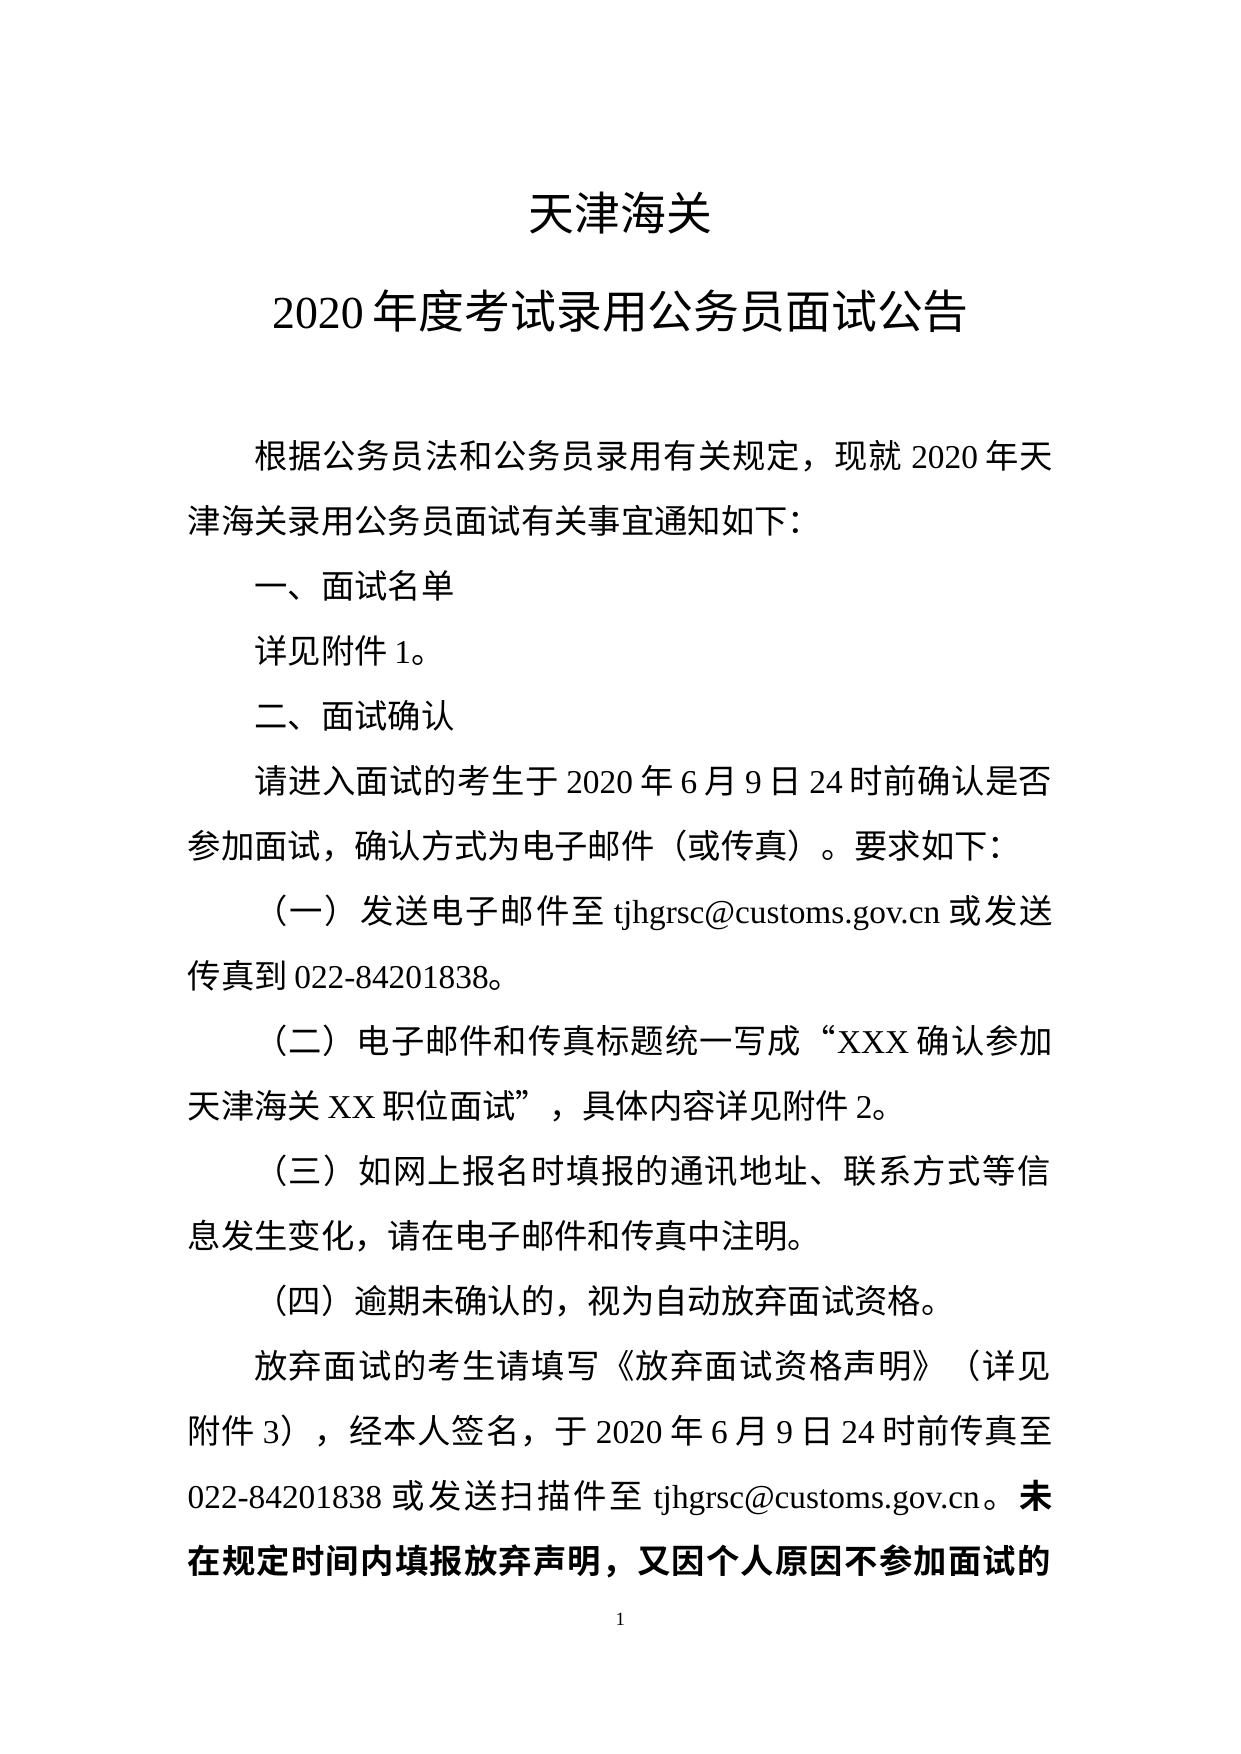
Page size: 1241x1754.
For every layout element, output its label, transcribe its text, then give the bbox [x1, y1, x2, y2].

text 详见附件1。 [187, 617, 1053, 682]
text （一）发送电子邮件至tjhgrsc@customs.gov.cn或发送传真到022-84201838。 [187, 877, 1053, 1007]
text （四）逾期未确认的，视为自动放弃面试资格。 [187, 1267, 1053, 1332]
text 天津海关 [187, 162, 1053, 259]
text 根据公务员法和公务员录用有关规定，现就2020年天津海关录用公务员面试有关事宜通知如下： [187, 422, 1053, 552]
text 二、面试确认 [187, 682, 1053, 747]
text 一、面试名单 [187, 552, 1053, 617]
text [187, 1332, 1053, 1592]
text （三）如网上报名时填报的通讯地址、联系方式等信息发生变化，请在电子邮件和传真中注明。 [187, 1137, 1053, 1267]
text 请进入面试的考生于2020年6月9日24时前确认是否参加面试，确认方式为电子邮件（或传真）。要求如下： [187, 747, 1053, 877]
text 2020年度考试录用公务员面试公告 [187, 259, 1053, 357]
text （二）电子邮件和传真标题统一写成“XXX确认参加天津海关XX职位面试”，具体内容详见附件2。 [187, 1007, 1053, 1137]
